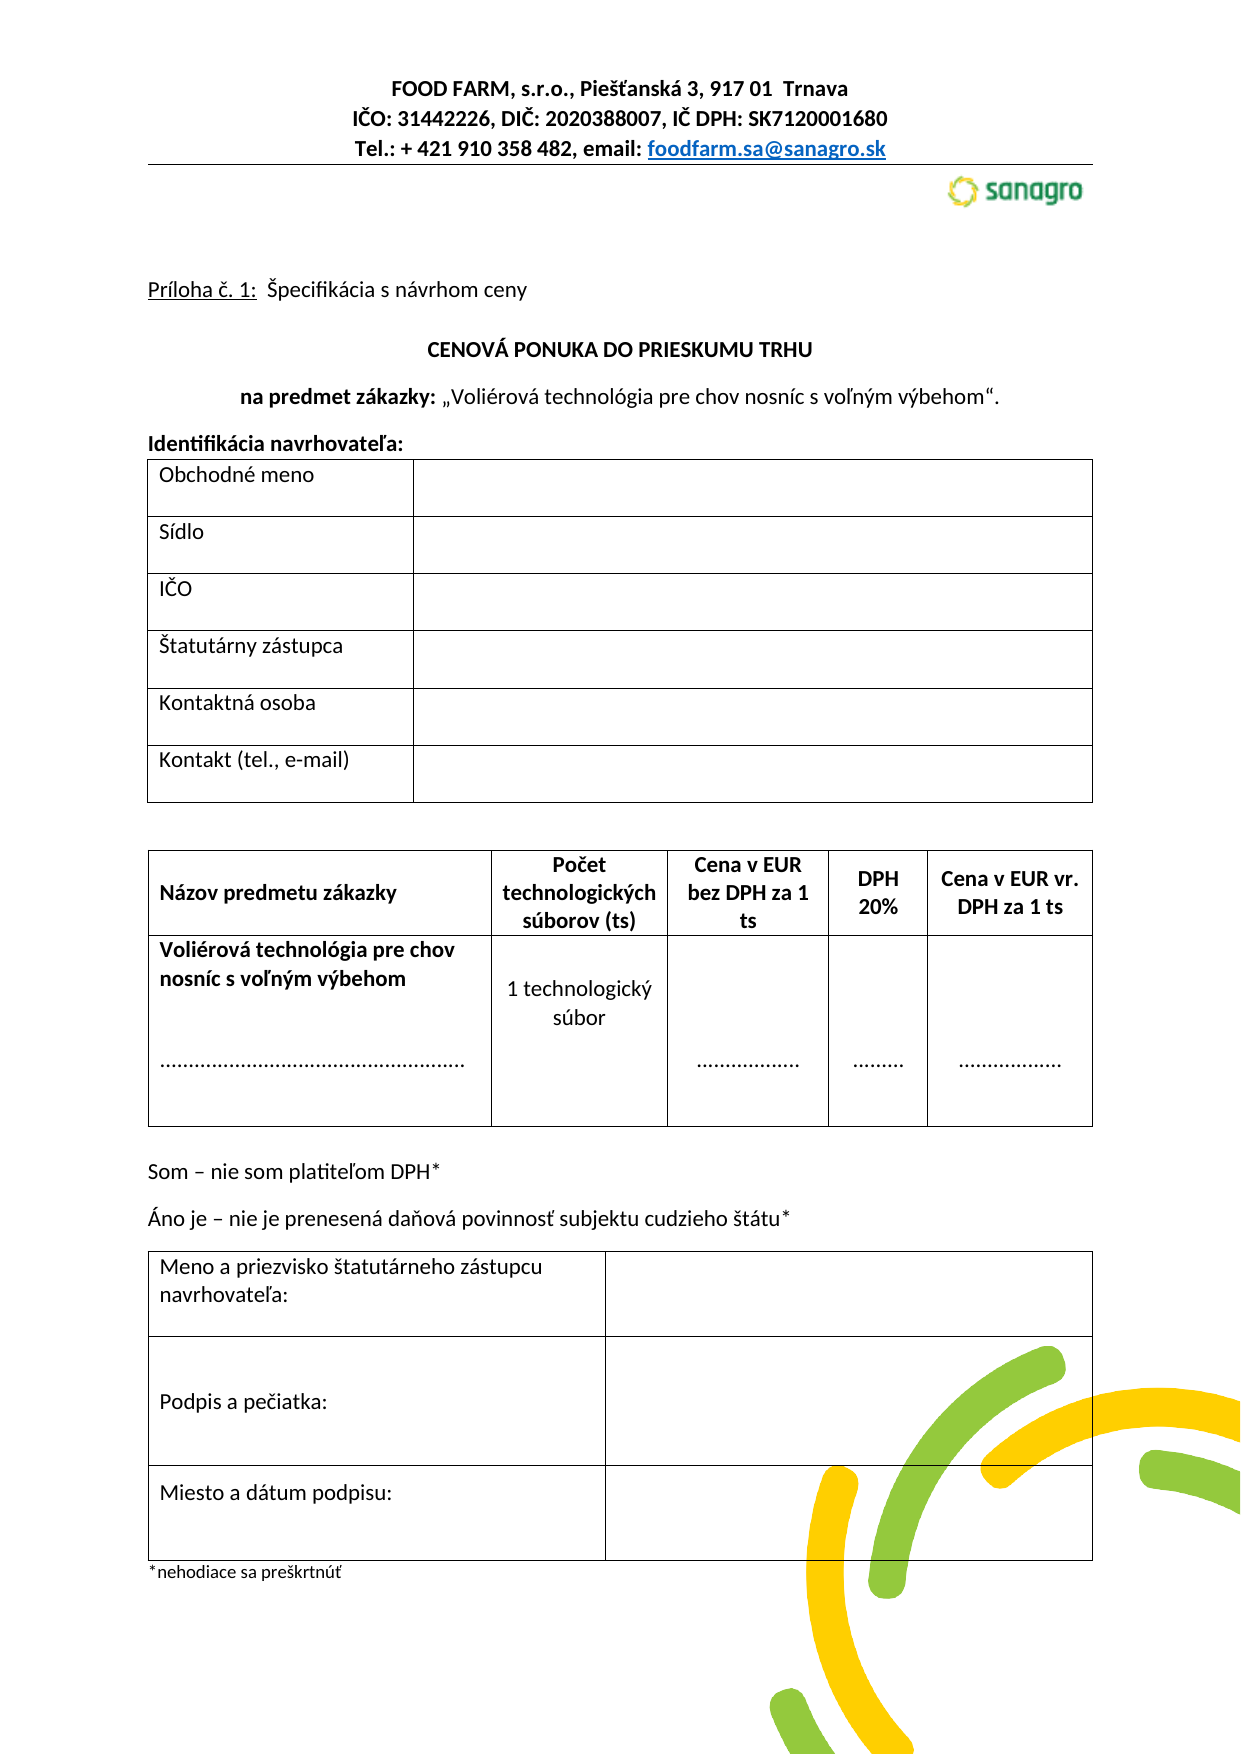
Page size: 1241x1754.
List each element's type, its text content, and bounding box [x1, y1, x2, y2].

table_cell .................. [928, 936, 1092, 1126]
list cenová ponuka do prieskumu trhu [148, 335, 1093, 363]
table_cell Podpis a pečiatka: [149, 1337, 605, 1465]
table_cell 1 technologický súbor [492, 936, 667, 1126]
table_cell Miesto a dátum podpisu: [149, 1466, 605, 1559]
text Áno je – nie je prenesená daňová povinnosť subjektu cudzieho štátu* [148, 1204, 1093, 1232]
table_cell [414, 746, 1092, 802]
table_header Obchodné meno [148, 460, 413, 516]
table_cell Štatutárny zástupca [148, 631, 413, 687]
text na predmet zákazky: „Voliérová technológia pre chov nosníc s voľným výbehom“. [148, 382, 1093, 410]
table_header [606, 1252, 1092, 1336]
table_header Cena v EUR bez DPH za 1 ts [668, 851, 828, 934]
table_cell [414, 689, 1092, 744]
table_cell Voliérová technológia pre chov nosníc s voľným výbehom ..................................................... [149, 936, 491, 1126]
table_cell [414, 574, 1092, 630]
table_header Počet technologických súborov (ts) [492, 851, 667, 934]
table_header Názov predmetu zákazky [149, 851, 491, 934]
table_header Cena v EUR vr. DPH za 1 ts [928, 851, 1092, 934]
table_cell Kontakt (tel., e-mail) [148, 746, 413, 802]
table_cell [414, 517, 1092, 573]
text *nehodiace sa preškrtnúť [148, 1561, 1093, 1583]
table_header DPH 20% [829, 851, 927, 934]
table_cell [606, 1337, 1092, 1465]
list Identifikácia navrhovateľa: [148, 429, 1093, 457]
picture [942, 167, 1093, 217]
table_cell Kontaktná osoba [148, 689, 413, 744]
table_header [414, 460, 1092, 516]
picture [769, 1346, 1241, 1754]
text Som – nie som platiteľom DPH* [148, 1157, 1093, 1185]
table_cell IČO [148, 574, 413, 630]
table_cell .................. [668, 936, 828, 1126]
list Príloha č. 1: Špecifikácia s návrhom ceny [148, 275, 1093, 303]
table_cell [606, 1466, 1092, 1559]
table_header Meno a priezvisko štatutárneho zástupcu navrhovateľa: [149, 1252, 605, 1336]
table_cell Sídlo [148, 517, 413, 573]
table_cell [414, 631, 1092, 687]
table_cell ......... [829, 936, 927, 1126]
